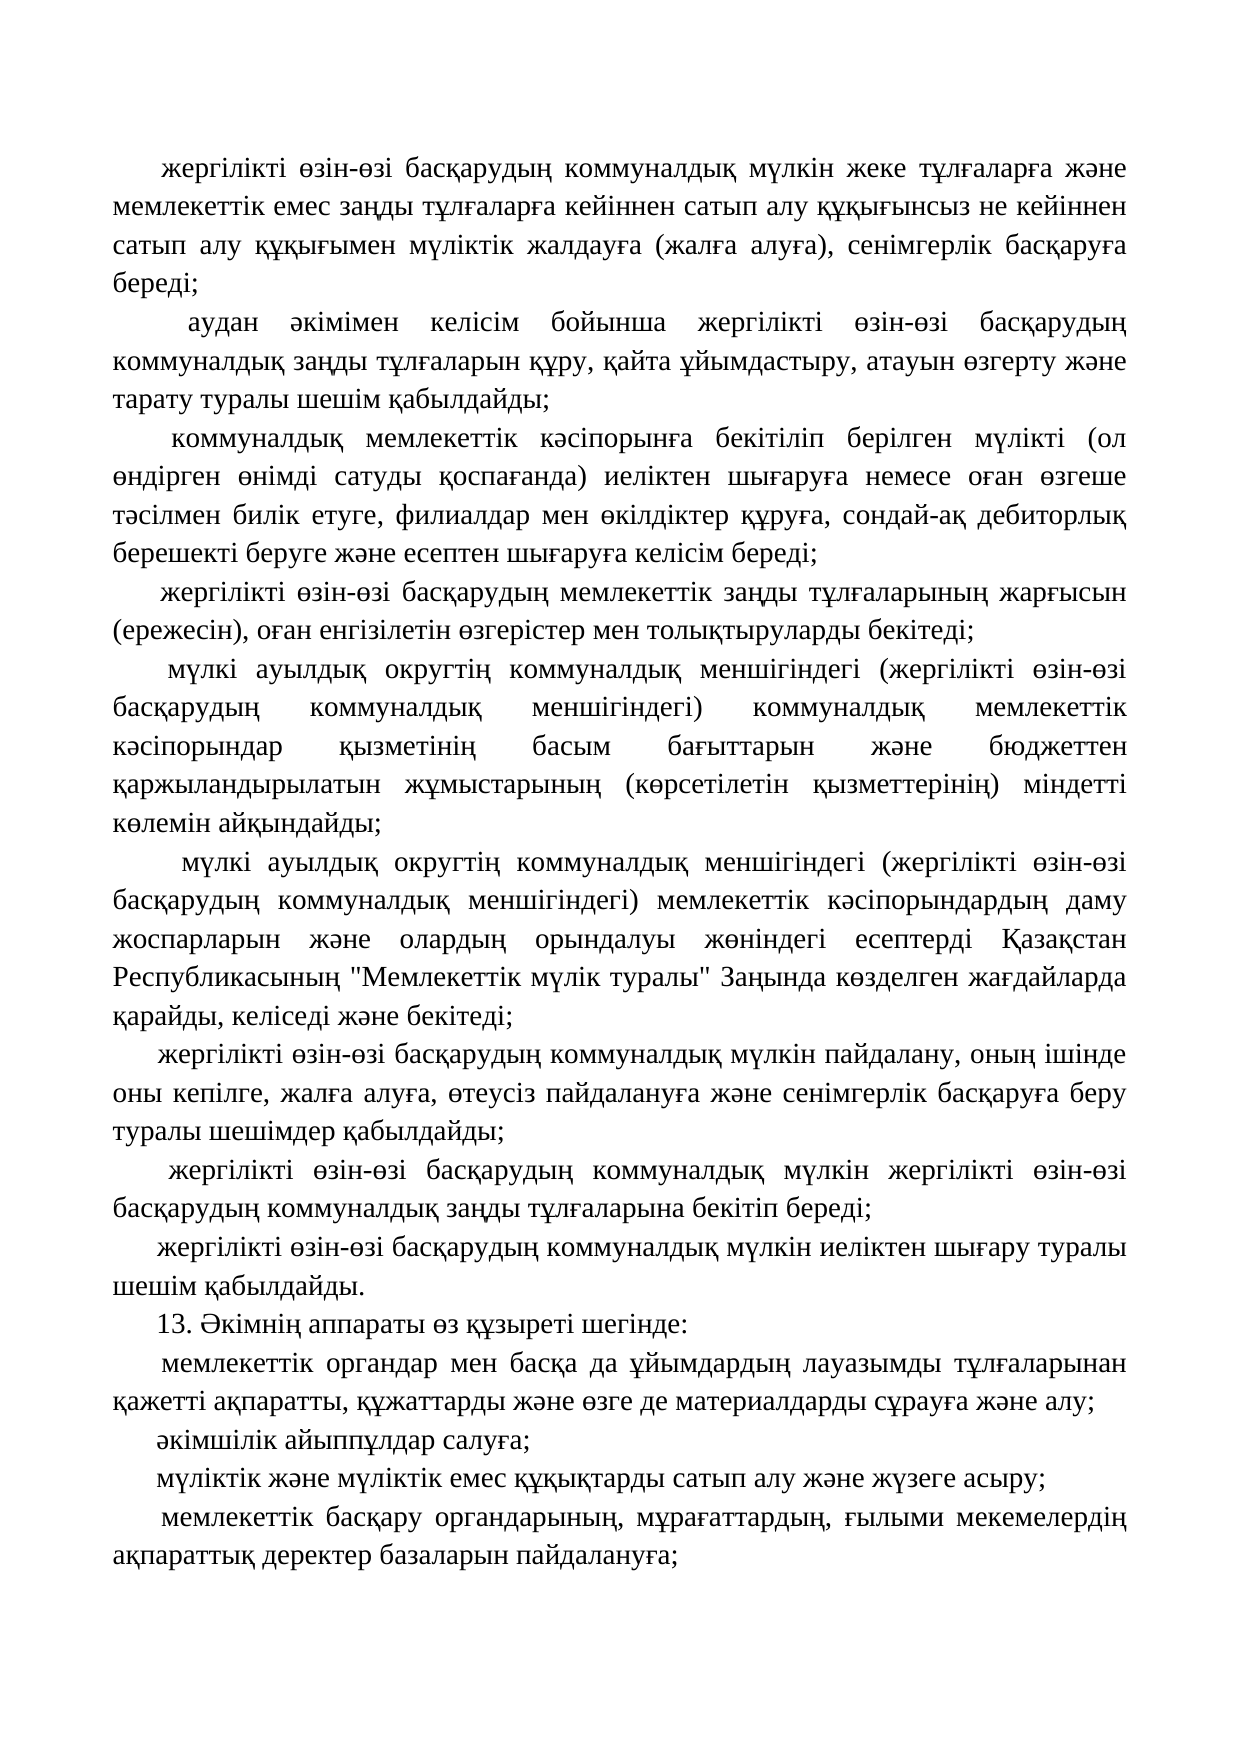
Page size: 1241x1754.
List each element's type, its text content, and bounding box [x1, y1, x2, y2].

text мемлекеттiк органдар мен басқа да ұйымдардың лауазымды тұлғаларынан қажеттi ақпаратты, құжаттарды және өзге де материалдарды сұрауға және алу; [112, 1345, 1128, 1417]
text коммуналдық мемлекеттік кәсіпорынға бекітіліп берілген мүлікті (ол өндірген өнімді сатуды қоспағанда) иеліктен шығаруға немесе оған өзгеше тәсілмен билік етуге, филиалдар мен өкілдіктер құруға, сондай-ақ дебиторлық берешекті беруге және есептен шығаруға келісім береді; [112, 420, 1128, 569]
text мүлiктiк және мүлiктiк емес құқықтарды сатып алу және жүзеге асыру; [112, 1460, 1128, 1494]
text жергілікті өзін-өзі басқарудың коммуналдық мүлкін жеке тұлғаларға және мемлекеттік емес заңды тұлғаларға кейіннен сатып алу құқығынсыз не кейіннен сатып алу құқығымен мүліктік жалдауға (жалға алуға), сенімгерлік басқаруға береді; [112, 150, 1128, 299]
text жергілікті өзін-өзі басқарудың коммуналдық мүлкін пайдалану, оның ішінде оны кепілге, жалға алуға, өтеусіз пайдалануға және сенімгерлік басқаруға беру туралы шешімдер қабылдайды; [112, 1036, 1128, 1147]
text мемлекеттік басқару органдарының, мұрағаттардың, ғылыми мекемелердің ақпараттық деректер базаларын пайдалануға; [112, 1499, 1128, 1571]
text 13. Әкімнің аппараты өз құзыреті шегінде: [112, 1306, 1128, 1340]
text аудан әкімімен келісім бойынша жергілікті өзін-өзі басқарудың коммуналдық заңды тұлғаларын құру, қайта ұйымдастыру, атауын өзгерту және тарату туралы шешім қабылдайды; [112, 304, 1128, 415]
text мүлкі ауылдық округтің коммуналдық меншігіндегі (жергілікті өзін-өзі басқарудың коммуналдық меншігіндегі) коммуналдық мемлекеттік кәсіпорындар қызметінің басым бағыттарын және бюджеттен қаржыландырылатын жұмыстарының (көрсетілетін қызметтерінің) міндетті көлемін айқындайды; [112, 651, 1128, 839]
text жергілікті өзін-өзі басқарудың коммуналдық мүлкін жергілікті өзін-өзі басқарудың коммуналдық заңды тұлғаларына бекітіп береді; [112, 1152, 1128, 1224]
text мүлкі ауылдық округтің коммуналдық меншігіндегі (жергілікті өзін-өзі басқарудың коммуналдық меншігіндегі) мемлекеттік кәсіпорындардың даму жоспарларын және олардың орындалуы жөніндегі есептерді Қазақстан Республикасының "Мемлекеттік мүлік туралы" Заңында көзделген жағдайларда қарайды, келіседі және бекітеді; [112, 844, 1128, 1031]
text жергілікті өзін-өзі басқарудың коммуналдық мүлкін иеліктен шығару туралы шешім қабылдайды. [112, 1229, 1128, 1301]
text жергілікті өзін-өзі басқарудың мемлекеттік заңды тұлғаларының жарғысын (ережесін), оған енгізілетін өзгерістер мен толықтыруларды бекітеді; [112, 574, 1128, 646]
text әкімшілік айыппұлдар салуға; [112, 1422, 1128, 1455]
